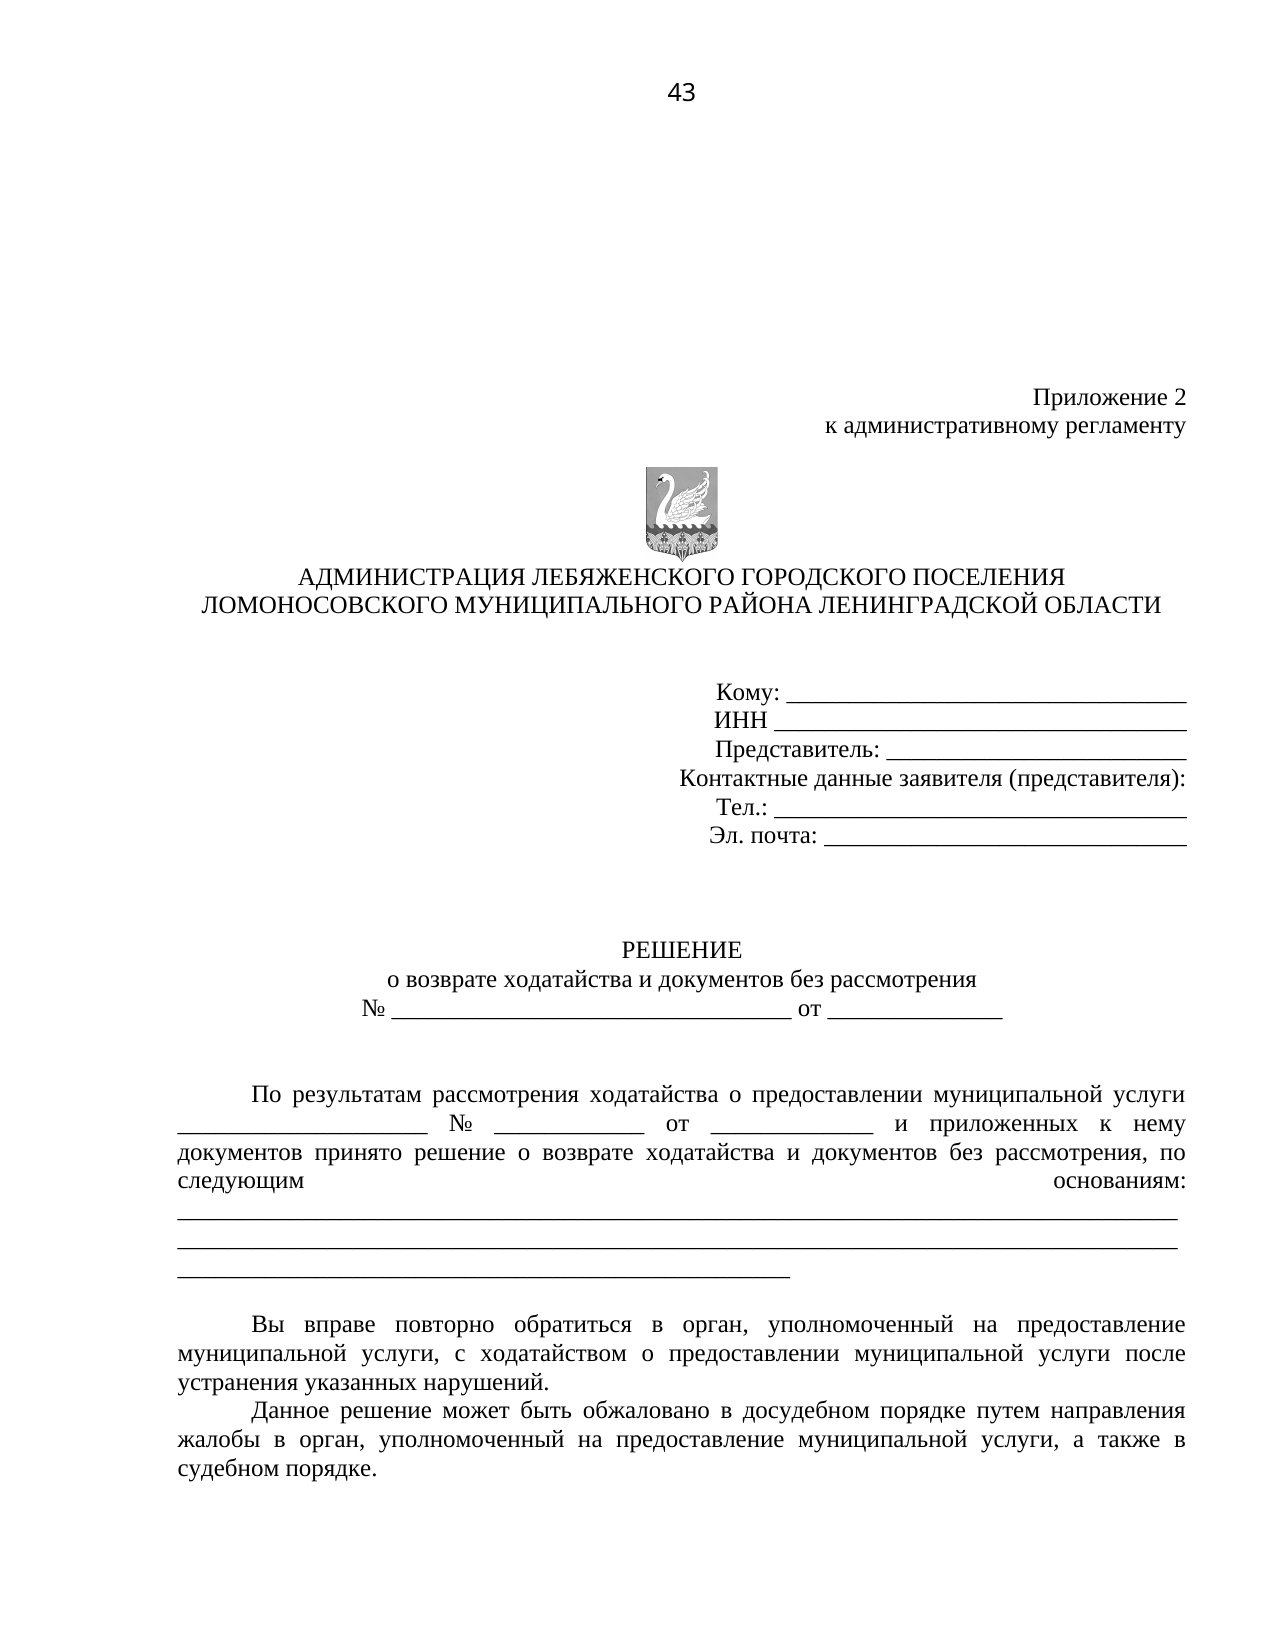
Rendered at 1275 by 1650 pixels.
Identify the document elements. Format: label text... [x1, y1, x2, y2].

text Приложение 2 [177, 382, 1186, 410]
text АДМИНИСТРАЦИЯ ЛЕБЯЖЕНСКОГО ГОРОДСКОГО ПОСЕЛЕНИЯ [177, 562, 1186, 591]
text Представитель: ________________________ [709, 734, 1186, 763]
text к административному регламенту [177, 410, 1186, 439]
text № ________________________________ от ______________ [177, 993, 1186, 1022]
text ИНН _________________________________ [709, 706, 1186, 734]
text Эл. почта: _____________________________ [709, 821, 1186, 849]
text Тел.: _________________________________ [709, 792, 1186, 821]
text По результатам рассмотрения ходатайства о предоставлении муниципальной услуги ____________________ № ____________ от _____________ и приложенных к нему документов принято решение о возврате ходатайства и документов без рассмотрения, по следующим основаниям: _________________________________________________________________________________________________________________________________________________________________________________________________________________ [177, 1079, 1186, 1281]
text Контактные данные заявителя (представителя): [635, 763, 1186, 792]
text Кому: ________________________________ [709, 677, 1186, 706]
text ЛОМОНОСОВСКОГО МУНИЦИПАЛЬНОГО РАЙОНА ЛЕНИНГРАДСКОЙ ОБЛАСТИ [177, 591, 1186, 619]
text РЕШЕНИЕ [177, 936, 1186, 964]
text Данное решение может быть обжаловано в досудебном порядке путем направления жалобы в орган, уполномоченный на предоставление муниципальной услуги, а также в судебном порядке. [177, 1396, 1186, 1482]
text о возврате ходатайства и документов без рассмотрения [177, 964, 1186, 993]
text Вы вправе повторно обратиться в орган, уполномоченный на предоставление муниципальной услуги, с ходатайством о предоставлении муниципальной услуги после устранения указанных нарушений. [177, 1309, 1186, 1396]
